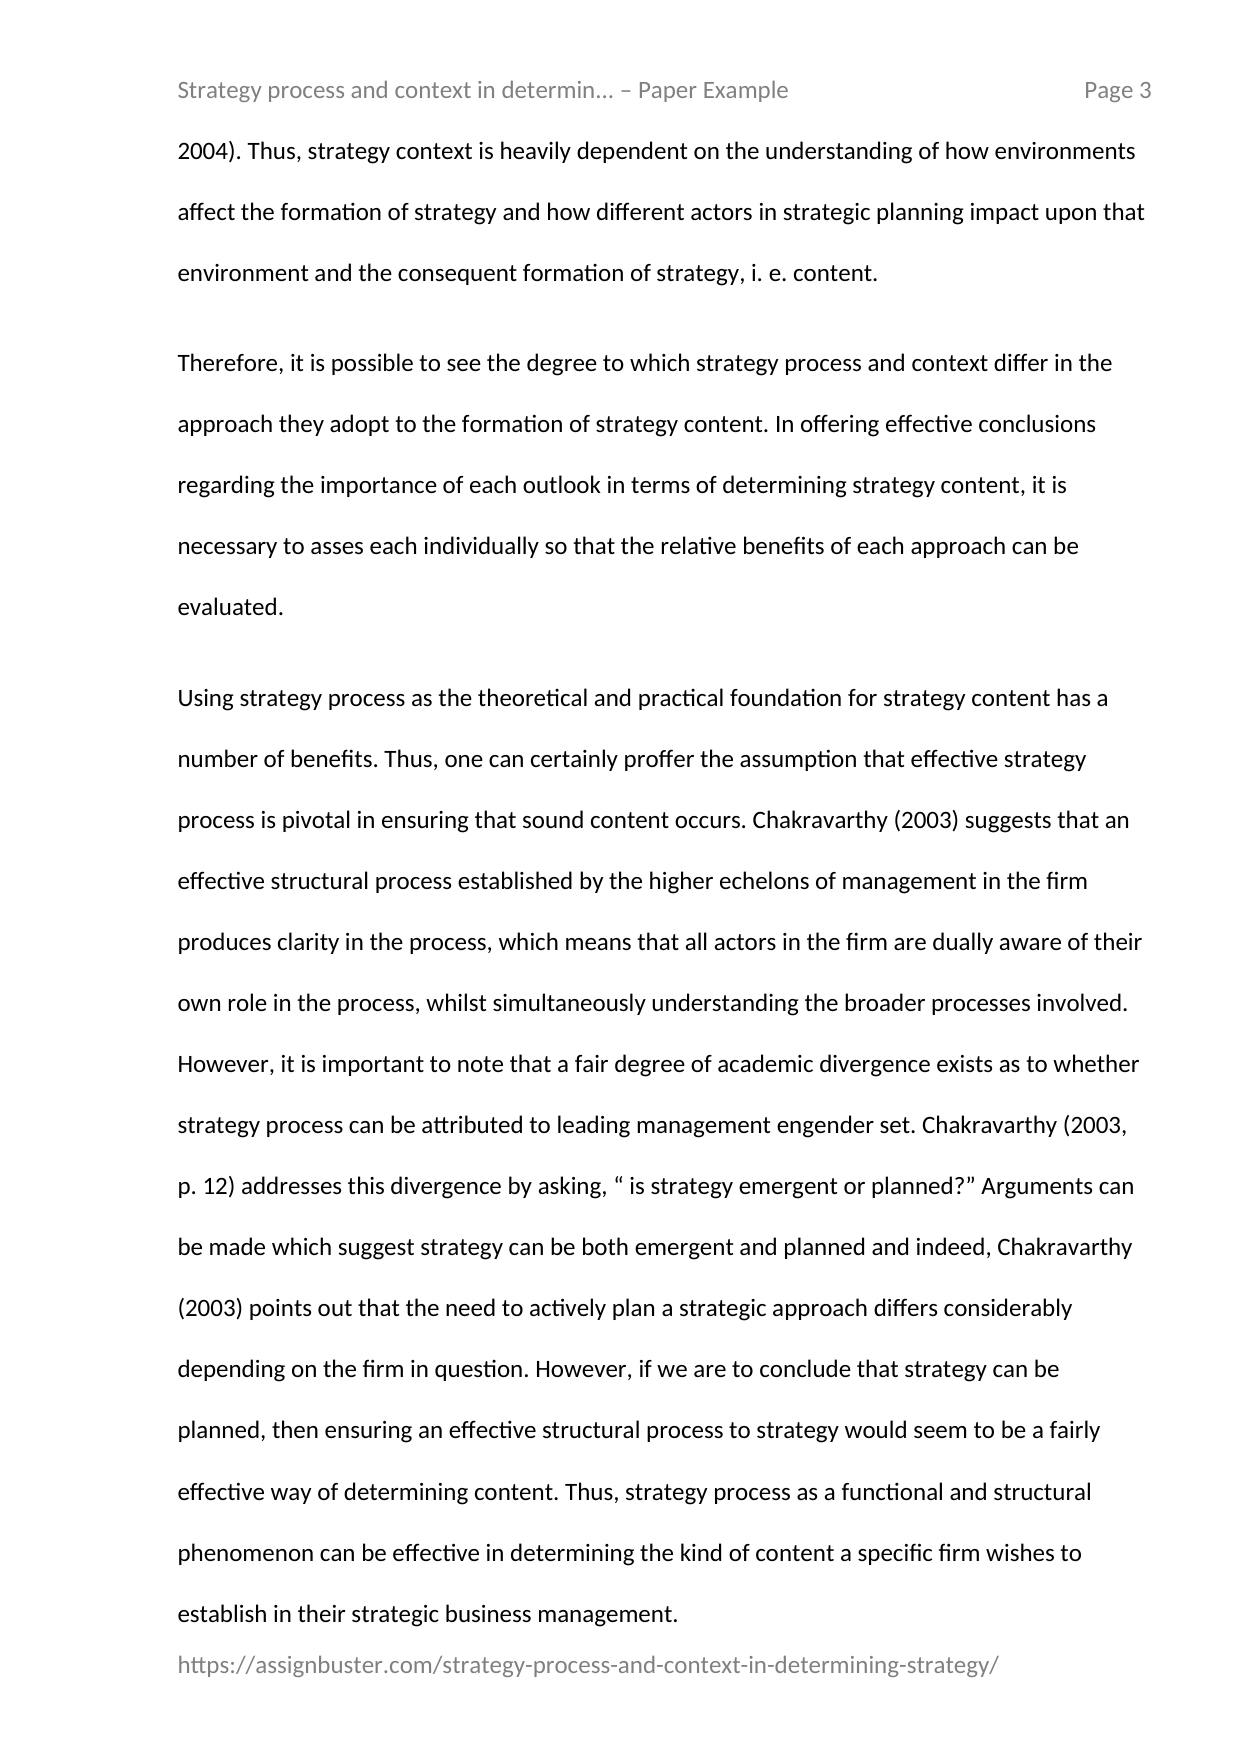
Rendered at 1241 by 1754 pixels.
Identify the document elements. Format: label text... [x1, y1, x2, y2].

text Therefore, it is possible to see the degree to which strategy process and context differ in the approach they adopt to the formation of strategy content. In offering effective conclusions regarding the importance of each outlook in terms of determining strategy content, it is necessary to asses each individually so that the relative benefits of each approach can be evaluated. [177, 347, 1152, 622]
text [177, 135, 1152, 287]
text Using strategy process as the theoretical and practical foundation for strategy content has a number of benefits. Thus, one can certainly proffer the assumption that effective strategy process is pivotal in ensuring that sound content occurs. Chakravarthy (2003) suggests that an effective structural process established by the higher echelons of management in the firm produces clarity in the process, which means that all actors in the firm are dually aware of their own role in the process, whilst simultaneously understanding the broader processes involved. However, it is important to note that a fair degree of academic divergence exists as to whether strategy process can be attributed to leading management engender set. Chakravarthy (2003, p. 12) addresses this divergence by asking, “ is strategy emergent or planned?” Arguments can be made which suggest strategy can be both emergent and planned and indeed, Chakravarthy (2003) points out that the need to actively plan a strategic approach differs considerably depending on the firm in question. However, if we are to conclude that strategy can be planned, then ensuring an effective structural process to strategy would seem to be a fairly effective way of determining content. Thus, strategy process as a functional and structural phenomenon can be effective in determining the kind of content a specific firm wishes to establish in their strategic business management. [177, 682, 1152, 1628]
